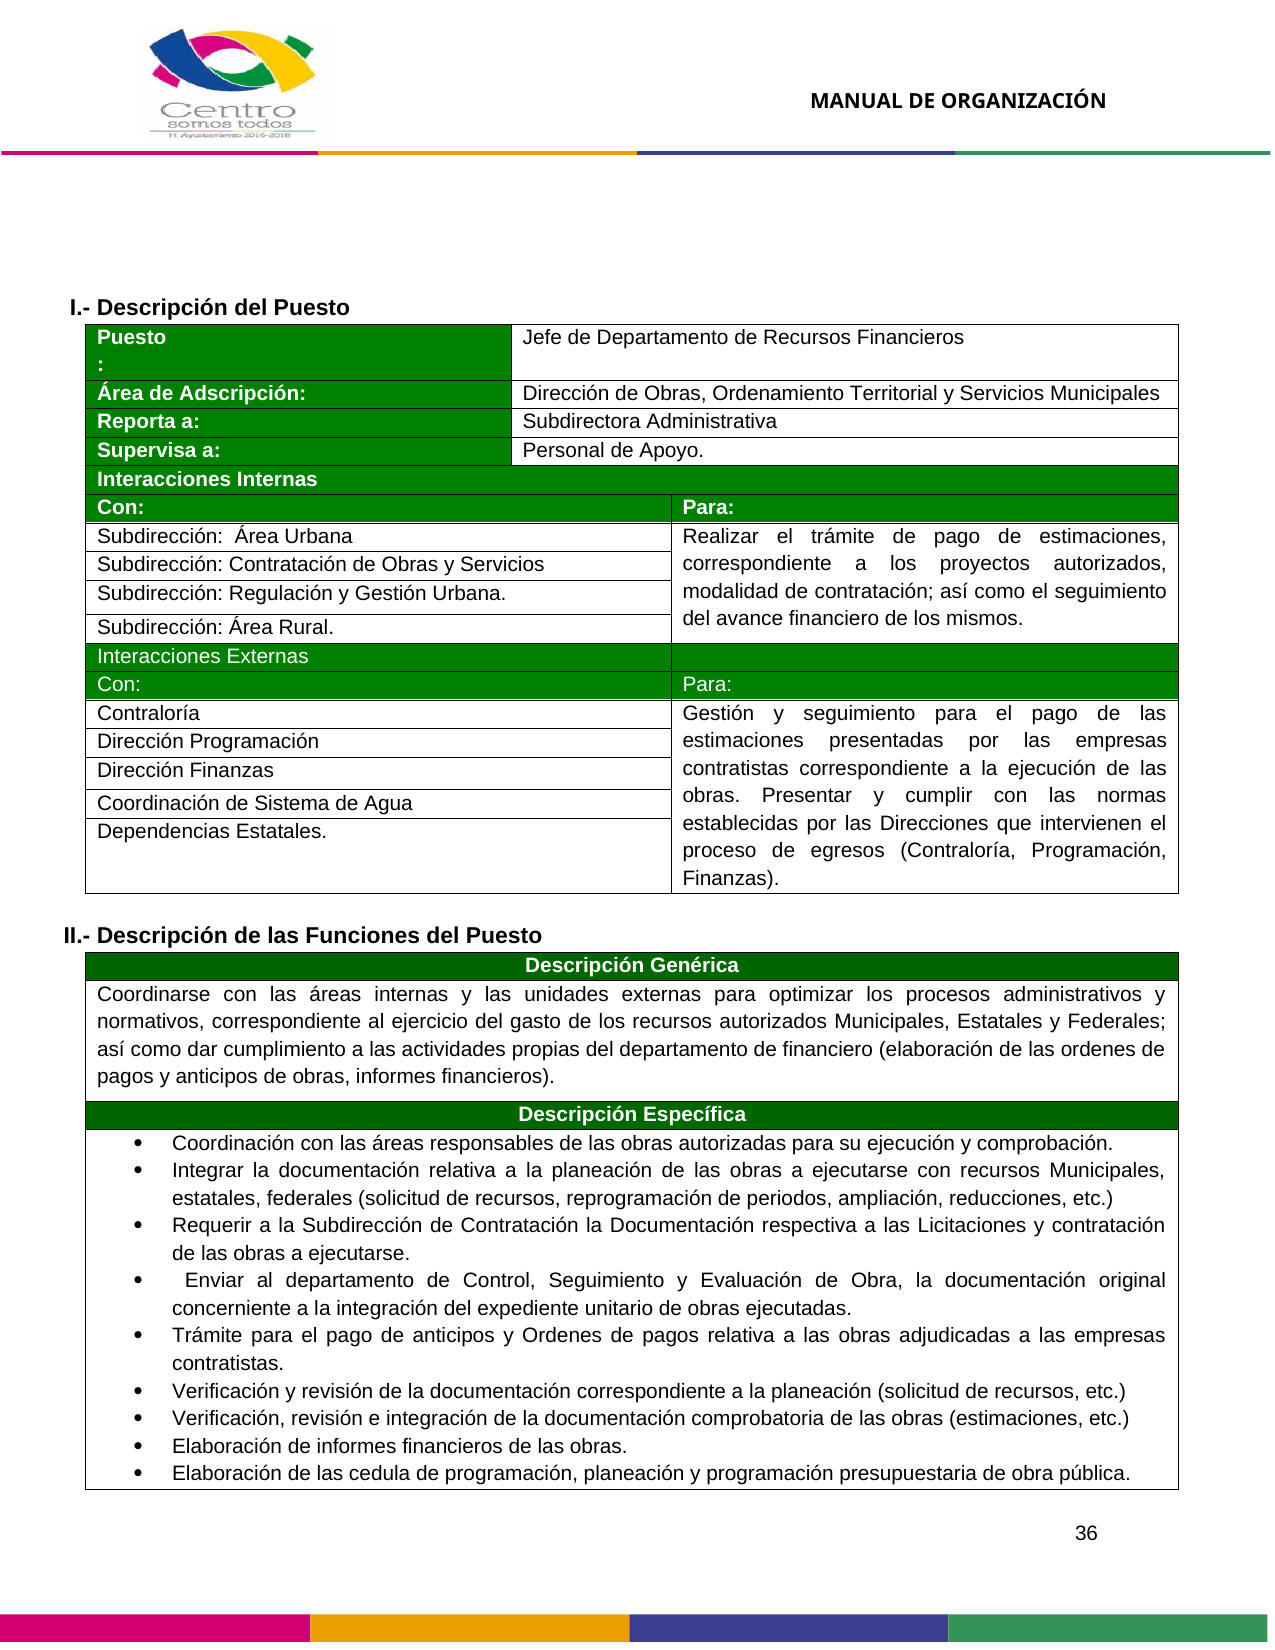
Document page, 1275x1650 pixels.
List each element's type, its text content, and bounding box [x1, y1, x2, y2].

table_cell Coordinación de Sistema de Agua [86, 790, 671, 818]
table_cell Personal de Apoyo. [512, 438, 1178, 465]
table_cell Dirección de Obras, Ordenamiento Territorial y Servicios Municipales [512, 381, 1178, 408]
table_cell Interacciones Internas [86, 466, 1178, 494]
table_cell Subdirectora Administrativa [512, 409, 1178, 437]
table_header Jefe de Departamento de Recursos Financieros [512, 325, 1178, 380]
table_cell Supervisa a: [86, 438, 511, 465]
table_cell Subdirección: Regulación y Gestión Urbana. [86, 581, 671, 614]
table_header Descripción Genérica [86, 953, 1178, 980]
text II.- Descripción de las Funciones del Puesto [44, 922, 1098, 948]
table_header Puesto: [86, 325, 511, 380]
table_cell [672, 644, 1178, 671]
table_cell Con: [86, 672, 671, 699]
text I.- Descripción del Puesto [44, 293, 1098, 320]
table_cell Dirección Programación [86, 729, 671, 757]
table_cell Descripción Específica [86, 1102, 1178, 1129]
table_cell Realizar el trámite de pago de estimaciones, correspondiente a los proyectos autorizados, modalidad de contratación; así como el seguimiento del avance financiero de los mismos. [672, 524, 1178, 642]
table_cell Coordinación con las áreas responsables de las obras autorizadas para su ejecución y comprobación. Integrar la documentación relativa a la planeación de las obras a ejecutarse con recursos Municipales, estatales, federales (solicitud de recursos, reprogramación de periodos, ampliación, reducciones, etc.) Requerir a la Subdirección de Contratación la Documentación respectiva a las Licitaciones y contratación de las obras a ejecutarse. Enviar al departamento de Control, Seguimiento y Evaluación de Obra, la documentación original concerniente a la integración del expediente unitario de obras ejecutadas. Trámite para el pago de anticipos y Ordenes de pagos relativa a las obras adjudicadas a las empresas contratistas. Verificación y revisión de la documentación correspondiente a la planeación (solicitud de recursos, etc.) Verificación, revisión e integración de la documentación comprobatoria de las obras (estimaciones, etc.) Elaboración de informes financieros de las obras. Elaboración de las cedula de programación, planeación y programación presupuestaria de obra pública. [86, 1130, 1178, 1489]
table_cell Gestión y seguimiento para el pago de las estimaciones presentadas por las empresas contratistas correspondiente a la ejecución de las obras. Presentar y cumplir con las normas establecidas por las Direcciones que intervienen el proceso de egresos (Contraloría, Programación, Finanzas). [672, 701, 1178, 893]
table_cell Dependencias Estatales. [86, 819, 671, 893]
table_cell Reporta a: [86, 409, 511, 437]
table_cell Subdirección: Área Rural. [86, 615, 671, 642]
table_cell Para: [672, 672, 1178, 699]
picture [0, 151, 1271, 155]
table_cell Subdirección: Área Urbana [86, 524, 671, 551]
table_cell Área de Adscripción: [86, 381, 511, 408]
table_cell Interacciones Externas [86, 644, 671, 671]
picture [139, 25, 336, 141]
table_cell Coordinarse con las áreas internas y las unidades externas para optimizar los procesos administrativos y normativos, correspondiente al ejercicio del gasto de los recursos autorizados Municipales, Estatales y Federales; así como dar cumplimiento a las actividades propias del departamento de financiero (elaboración de las ordenes de pagos y anticipos de obras, informes financieros). [86, 981, 1178, 1101]
table_cell Con: [86, 495, 671, 522]
table_cell Contraloría [86, 701, 671, 728]
table_cell Para: [672, 495, 1178, 522]
table_cell Subdirección: Contratación de Obras y Servicios [86, 552, 671, 579]
table_cell Dirección Finanzas [86, 758, 671, 789]
